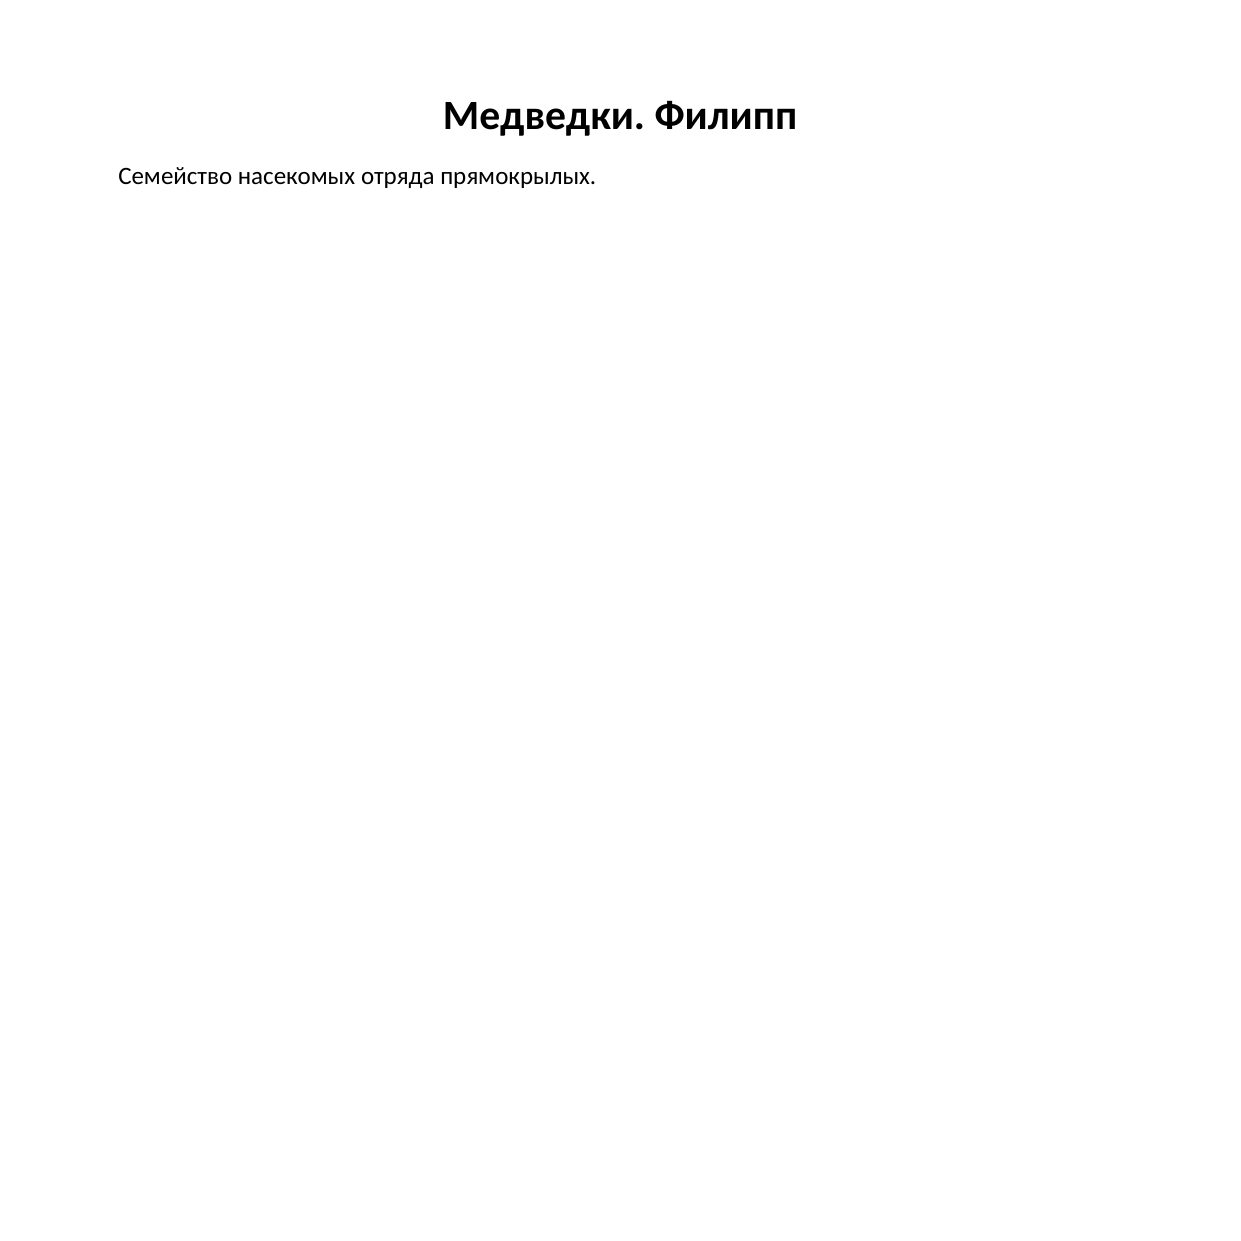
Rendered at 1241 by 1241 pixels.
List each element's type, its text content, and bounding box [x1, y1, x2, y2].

text Медведки. Филипп [118, 89, 1122, 139]
text Семейство насекомых отряда прямокрылых. [118, 160, 1122, 191]
